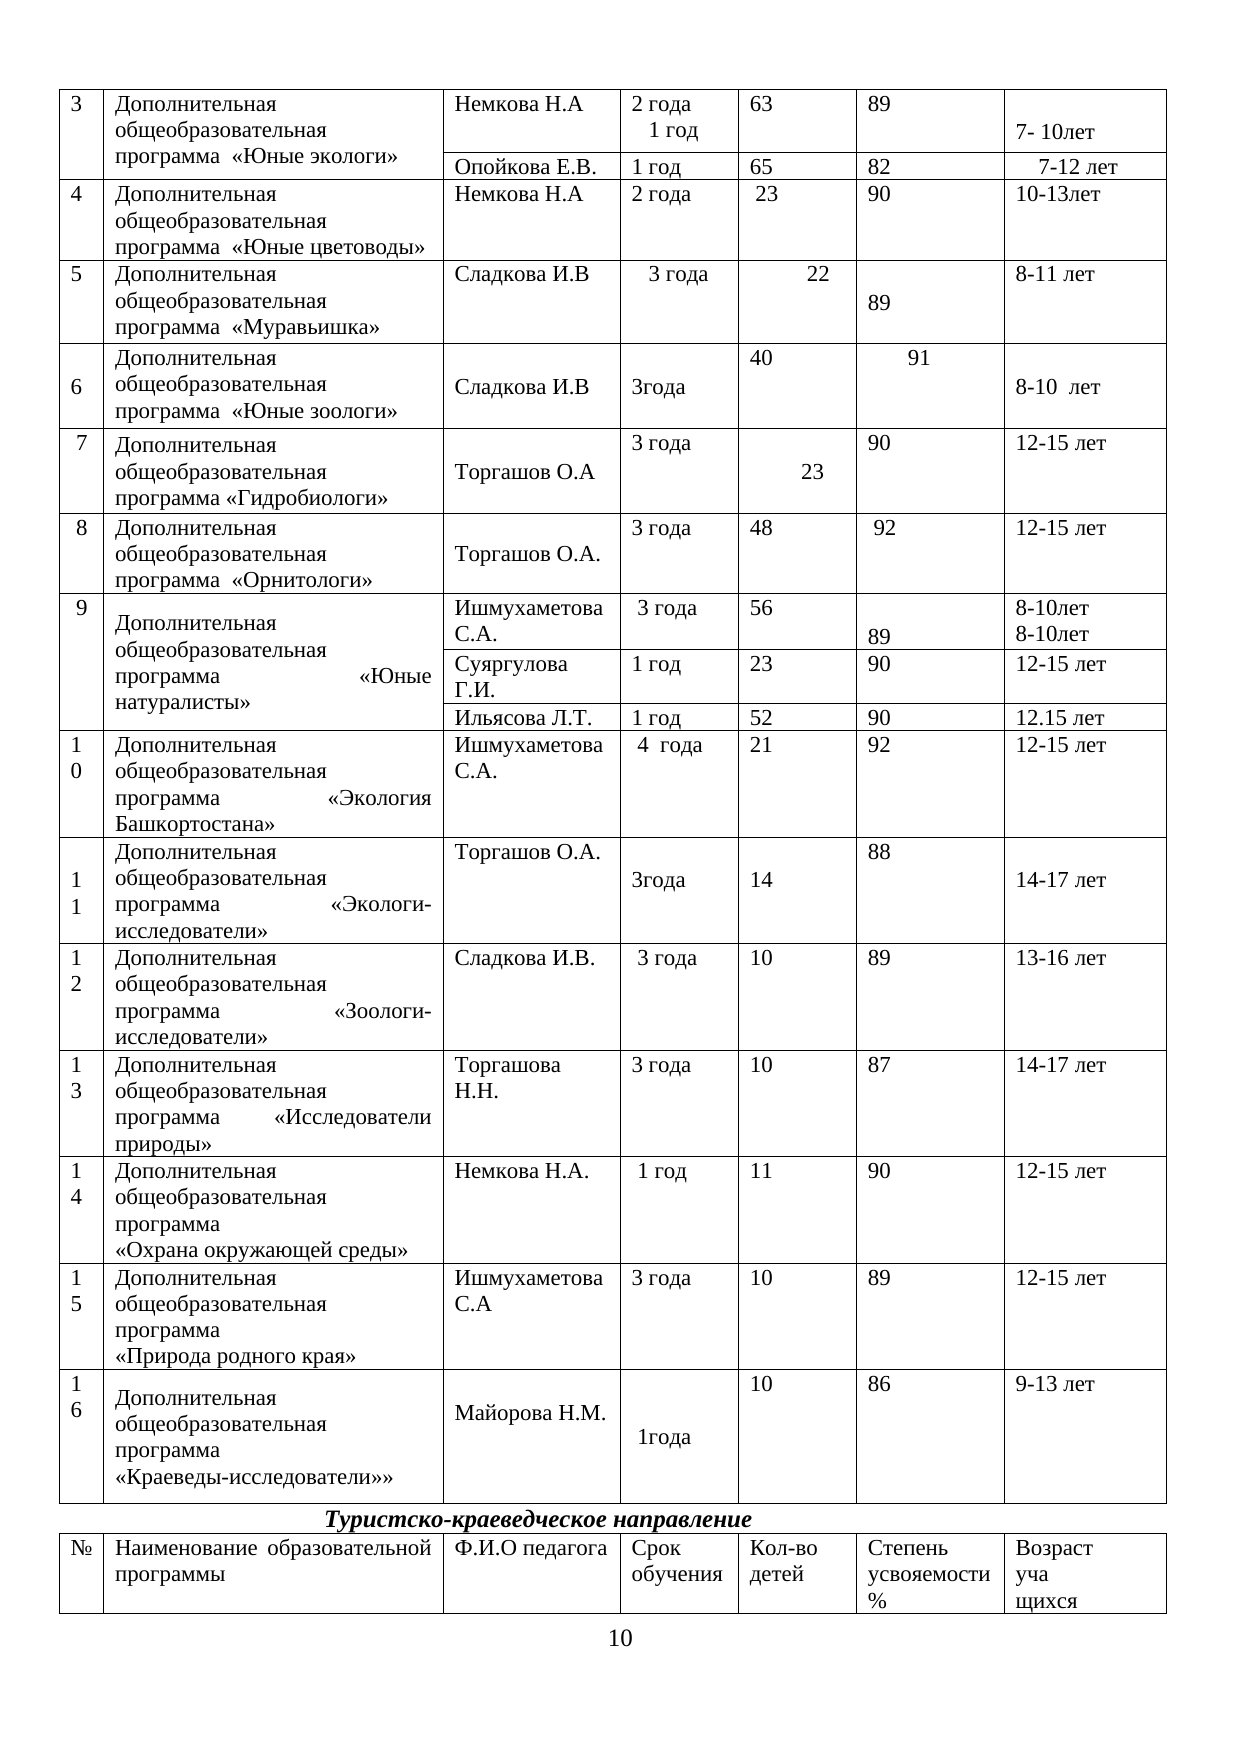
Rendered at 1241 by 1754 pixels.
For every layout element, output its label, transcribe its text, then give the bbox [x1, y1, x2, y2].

table_cell Дополнительная общеобразовательная программа «Гидробиологи» [104, 429, 443, 513]
text Туристско-краеведческое направление [74, 1504, 1167, 1533]
table_cell Ишмухаметова С.А. [444, 731, 620, 837]
table_cell 82 [857, 153, 1004, 179]
table_cell 13-16 лет [1005, 944, 1166, 1049]
table_cell 90 [857, 650, 1004, 703]
table_cell 11 [60, 838, 103, 943]
table_cell Дополнительная общеобразовательная программа «Муравьишка» [104, 261, 443, 343]
table_cell 89 [857, 944, 1004, 1049]
table_cell 6 [60, 344, 103, 428]
table_cell 7 [60, 429, 103, 513]
table_cell 89 [857, 594, 1004, 649]
table_cell 14 [739, 838, 856, 943]
table_cell 3 года [621, 261, 738, 343]
table_cell 63 [739, 90, 856, 152]
table_cell 10 [60, 731, 103, 837]
table_cell Торгашов О.А [444, 429, 620, 513]
table_cell 11 [739, 1157, 856, 1262]
table_cell 3 года [621, 429, 738, 513]
table_cell 7- 10лет [1005, 90, 1166, 152]
table_cell 3 года [621, 1264, 738, 1369]
table_cell 1 год [621, 153, 738, 179]
table_cell 5 [60, 261, 103, 343]
table_cell Дополнительная общеобразовательная программа «Экологи-исследователи» [104, 838, 443, 943]
table_cell Немкова Н.А. [444, 1157, 620, 1262]
table_cell 13 [60, 1051, 103, 1156]
table_cell 14-17 лет [1005, 838, 1166, 943]
table_cell Ишмухаметова С.А. [444, 594, 620, 649]
table_cell 16 [60, 1370, 103, 1503]
table_cell 10 [739, 1264, 856, 1369]
table_cell 15 [60, 1264, 103, 1369]
table_cell Суяргулова Г.И. [444, 650, 620, 703]
table_cell 14 [60, 1157, 103, 1262]
table_cell 3 года [621, 594, 738, 649]
table_cell 4 [60, 180, 103, 259]
table_cell 21 [739, 731, 856, 837]
table_cell Торгашова Н.Н. [444, 1051, 620, 1156]
table_cell Немкова Н.А [444, 180, 620, 259]
table_cell 89 [857, 90, 1004, 152]
table_header Срок обучения [621, 1534, 738, 1613]
table_cell Торгашов О.А. [444, 514, 620, 593]
table_cell Дополнительная общеобразовательная программа «Природа родного края» [104, 1264, 443, 1369]
table_cell 10-13лет [1005, 180, 1166, 259]
table_header Кол-во детей [739, 1534, 856, 1613]
table_cell Ишмухаметова С.А [444, 1264, 620, 1369]
table_cell 90 [857, 429, 1004, 513]
table_cell 90 [857, 180, 1004, 259]
table_header Степень усвояемости % [857, 1534, 1004, 1613]
table_cell Дополнительная общеобразовательная программа «Юные зоологи» [104, 344, 443, 428]
table_cell 12-15 лет [1005, 731, 1166, 837]
table_cell 14-17 лет [1005, 1051, 1166, 1156]
table_cell 12-15 лет [1005, 1157, 1166, 1262]
table_cell 88 [857, 838, 1004, 943]
table_cell 8-11 лет [1005, 261, 1166, 343]
table_cell 89 [857, 1264, 1004, 1369]
table_cell 9-13 лет [1005, 1370, 1166, 1503]
table_cell 10 [739, 1051, 856, 1156]
table_cell 92 [857, 731, 1004, 837]
table_cell 52 [739, 704, 856, 730]
table_cell Дополнительная общеобразовательная программа «Исследователи природы» [104, 1051, 443, 1156]
table_cell Опойкова Е.В. [444, 153, 620, 179]
table_cell 3 года [621, 944, 738, 1049]
table_cell 3года [621, 838, 738, 943]
table_cell Дополнительная общеобразовательная программа «Краеведы-исследователи»» [104, 1370, 443, 1503]
table_cell Дополнительная общеобразовательная программа «Охрана окружающей среды» [104, 1157, 443, 1262]
table_cell 2 года [621, 180, 738, 259]
table_cell 1 год [621, 1157, 738, 1262]
table_cell 40 [739, 344, 856, 428]
table_cell 22 [739, 261, 856, 343]
table_cell Сладкова И.В [444, 344, 620, 428]
table_cell Торгашов О.А. [444, 838, 620, 943]
table_cell 23 [739, 650, 856, 703]
table_cell 3 года [621, 1051, 738, 1156]
table_cell 92 [857, 514, 1004, 593]
table_cell 3года [621, 344, 738, 428]
table_cell 23 [739, 429, 856, 513]
table_cell Сладкова И.В [444, 261, 620, 343]
table_cell Дополнительная общеобразовательная программа «Экология Башкортостана» [104, 731, 443, 837]
table_cell 4 года [621, 731, 738, 837]
table_cell 56 [739, 594, 856, 649]
table_cell 12 [60, 944, 103, 1049]
table_cell 87 [857, 1051, 1004, 1156]
table_cell 8 [60, 514, 103, 593]
table_cell 9 [60, 594, 103, 730]
table_cell 86 [857, 1370, 1004, 1503]
table_cell Дополнительная общеобразовательная программа «Зоологи- исследователи» [104, 944, 443, 1049]
table_cell Майорова Н.М. [444, 1370, 620, 1503]
table_cell 91 [857, 344, 1004, 428]
table_cell Дополнительная общеобразовательная программа «Орнитологи» [104, 514, 443, 593]
table_cell 90 [857, 704, 1004, 730]
table_cell 2 года 1 год [621, 90, 738, 152]
table_header Возраст уча щихся [1005, 1534, 1166, 1613]
table_cell 12-15 лет [1005, 650, 1166, 703]
table_cell 89 [857, 261, 1004, 343]
table_cell 10 [739, 944, 856, 1049]
table_cell 12-15 лет [1005, 429, 1166, 513]
table_cell Ильясова Л.Т. [444, 704, 620, 730]
table_header Ф.И.О педагога [444, 1534, 620, 1613]
table_cell Дополнительная общеобразовательная программа «Юные экологи» [104, 90, 443, 179]
table_cell Сладкова И.В. [444, 944, 620, 1049]
table_cell 48 [739, 514, 856, 593]
table_header Наименование образовательной программы [104, 1534, 443, 1613]
table_cell 65 [739, 153, 856, 179]
table_cell 3 [60, 90, 103, 179]
table_cell 1 год [621, 650, 738, 703]
table_cell 12.15 лет [1005, 704, 1166, 730]
table_cell 90 [857, 1157, 1004, 1262]
table_cell Немкова Н.А [444, 90, 620, 152]
table_cell 3 года [621, 514, 738, 593]
table_cell 1 год [621, 704, 738, 730]
table_cell 8-10 лет [1005, 344, 1166, 428]
table_cell 1года [621, 1370, 738, 1503]
table_cell Дополнительная общеобразовательная программа «Юные натуралисты» [104, 594, 443, 730]
table_cell 23 [739, 180, 856, 259]
table_header № [60, 1534, 103, 1613]
table_cell 8-10лет 8-10лет [1005, 594, 1166, 649]
table_cell 7-12 лет [1005, 153, 1166, 179]
table_cell 12-15 лет [1005, 1264, 1166, 1369]
table_cell 10 [739, 1370, 856, 1503]
table_cell Дополнительная общеобразовательная программа «Юные цветоводы» [104, 180, 443, 259]
table_cell 12-15 лет [1005, 514, 1166, 593]
